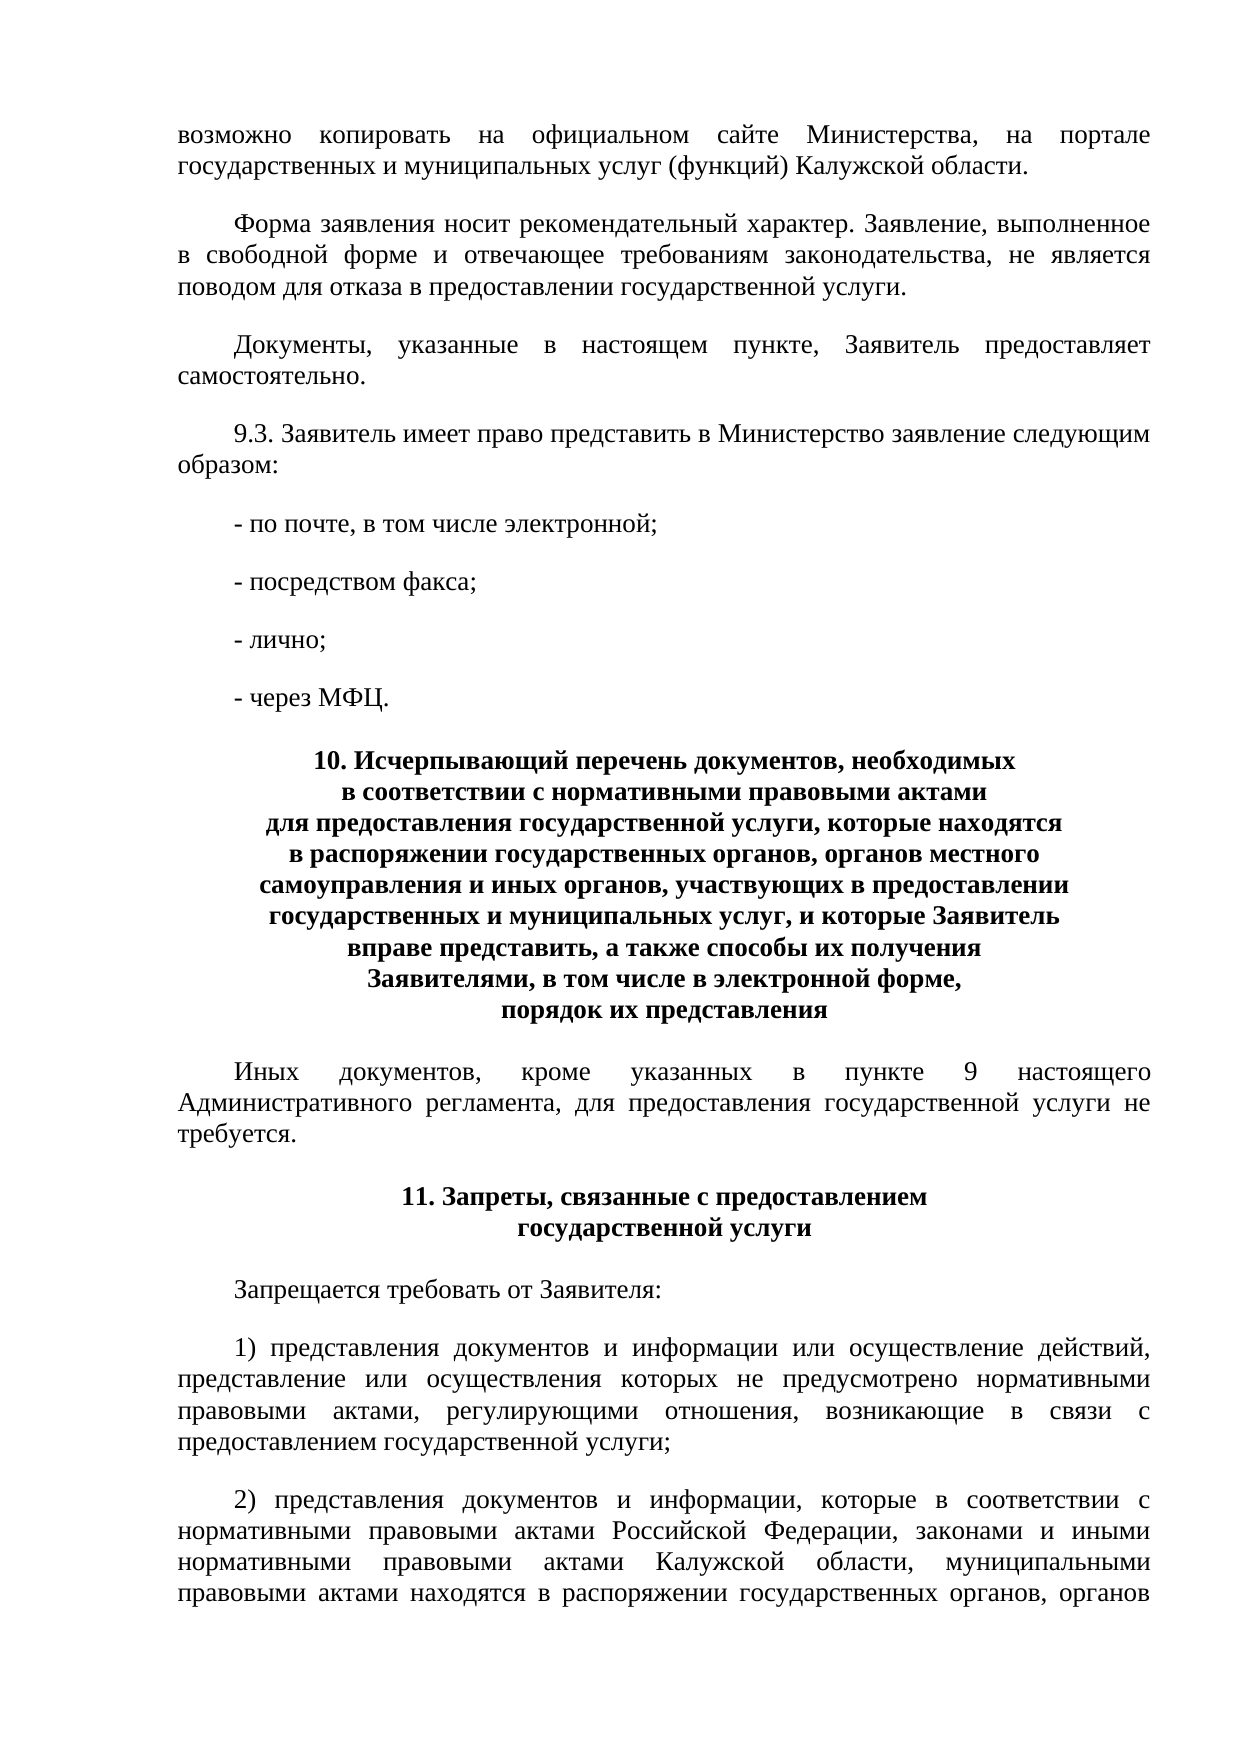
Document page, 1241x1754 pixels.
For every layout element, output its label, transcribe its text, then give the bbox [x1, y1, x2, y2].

text - лично; [177, 623, 1152, 654]
text Запрещается требовать от Заявителя: [177, 1273, 1152, 1304]
title Заявителями, в том числе в электронной форме, [177, 962, 1152, 993]
title государственных и муниципальных услуг, и которые Заявитель [177, 899, 1152, 931]
title для предоставления государственной услуги, которые находятся [177, 806, 1152, 837]
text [177, 1483, 1152, 1608]
title самоуправления и иных органов, участвующих в предоставлении [177, 868, 1152, 899]
text Форма заявления носит рекомендательный характер. Заявление, выполненное в свободной форме и отвечающее требованиям законодательства, не является поводом для отказа в предоставлении государственной услуги. [177, 207, 1152, 301]
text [177, 118, 1152, 180]
text - посредством факса; [177, 565, 1152, 596]
title порядок их представления [177, 993, 1152, 1024]
text Иных документов, кроме указанных в пункте 9 настоящего Административного регламента, для предоставления государственной услуги не требуется. [177, 1055, 1152, 1149]
text - по почте, в том числе электронной; [177, 507, 1152, 538]
title в распоряжении государственных органов, органов местного [177, 837, 1152, 868]
text - через МФЦ. [177, 681, 1152, 713]
title 11. Запреты, связанные с предоставлением [177, 1180, 1152, 1211]
title 10. Исчерпывающий перечень документов, необходимых [177, 744, 1152, 775]
text 9.3. Заявитель имеет право представить в Министерство заявление следующим образом: [177, 417, 1152, 480]
title государственной услуги [177, 1211, 1152, 1242]
text Документы, указанные в настоящем пункте, Заявитель предоставляет самостоятельно. [177, 328, 1152, 390]
title вправе представить, а также способы их получения [177, 931, 1152, 962]
title в соответствии с нормативными правовыми актами [177, 775, 1152, 806]
text 1) представления документов и информации или осуществление действий, представление или осуществления которых не предусмотрено нормативными правовыми актами, регулирующими отношения, возникающие в связи с предоставлением государственной услуги; [177, 1331, 1152, 1456]
